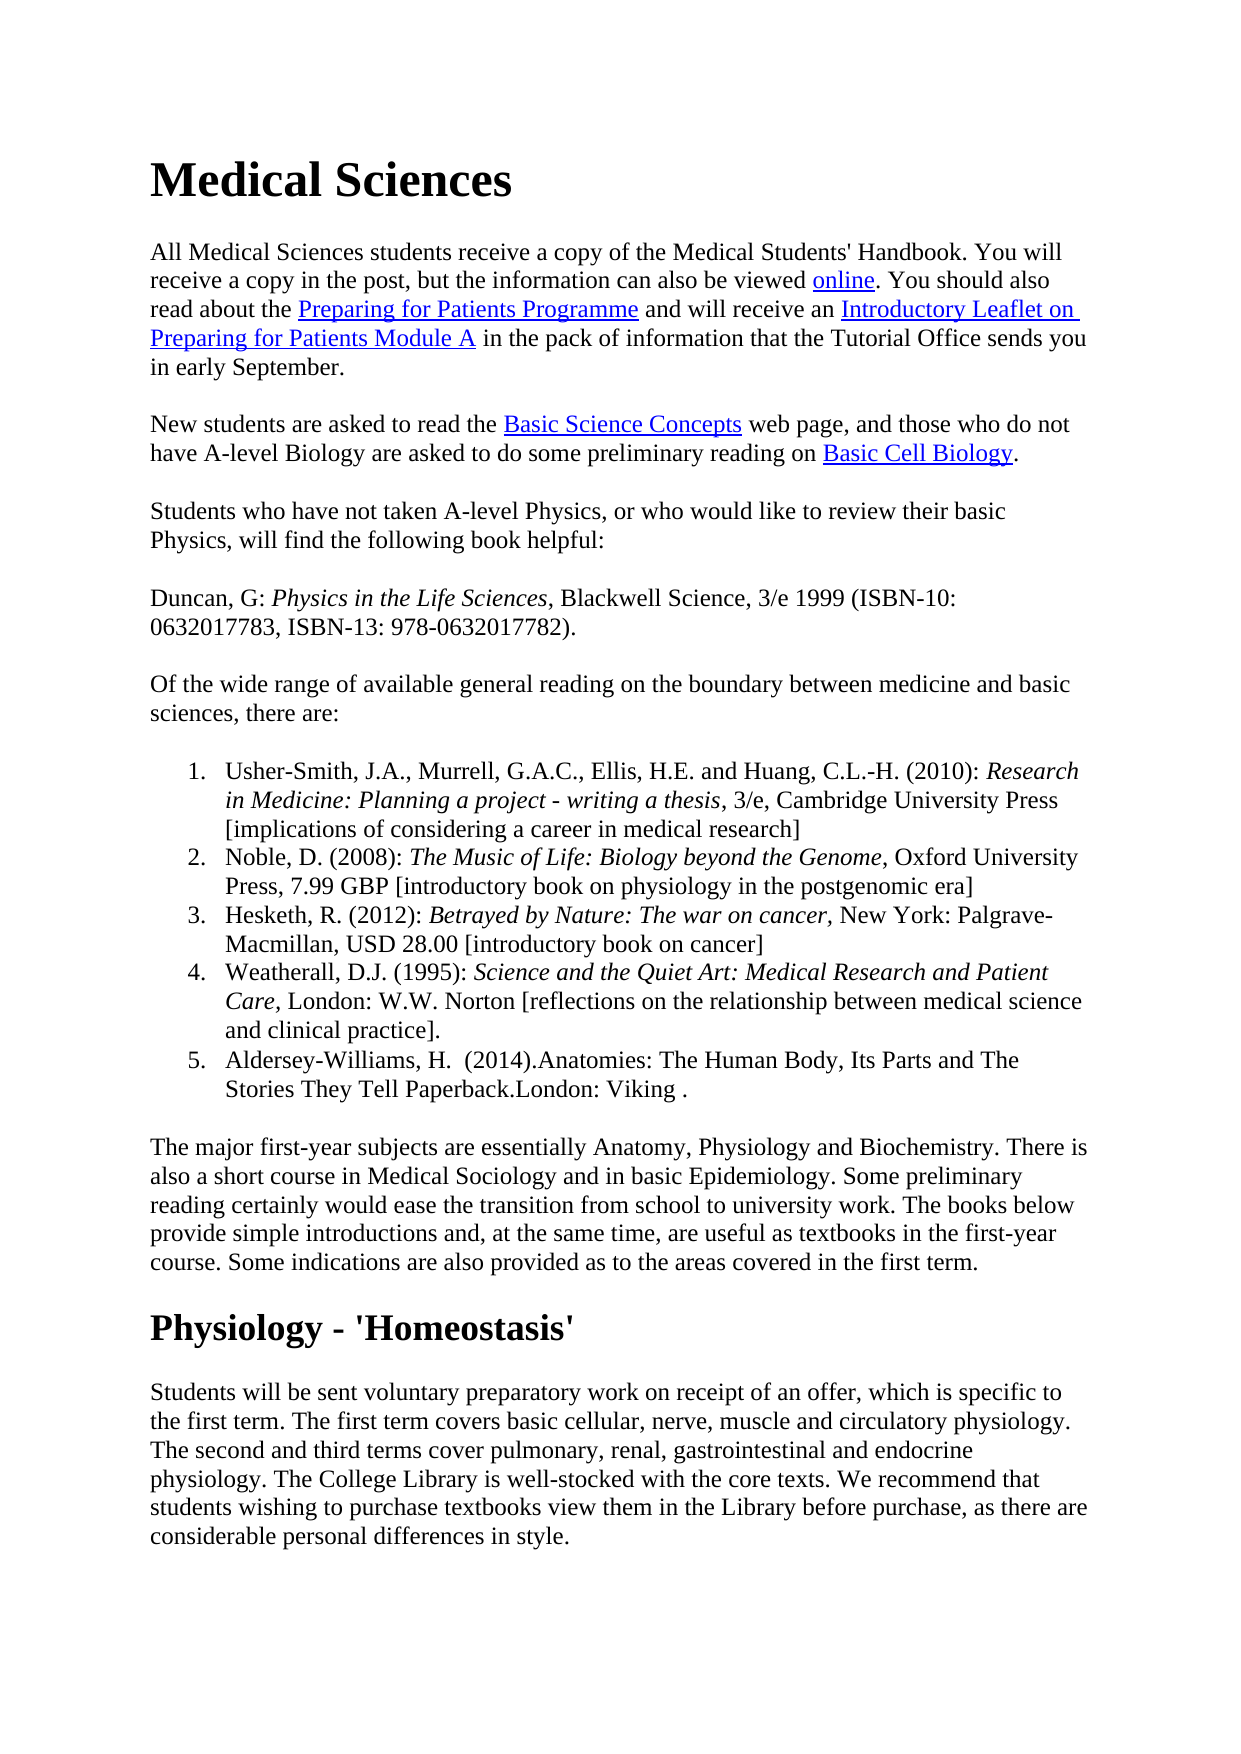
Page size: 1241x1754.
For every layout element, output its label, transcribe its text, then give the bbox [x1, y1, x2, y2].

text Medical Sciences [150, 150, 1090, 207]
list Usher-Smith, J.A., Murrell, G.A.C., Ellis, H.E. and Huang, C.L.-H. (2010): Research in Medicine: Planning a project - writing a thesis, 3/e, Cambridge University Press [implications of considering a career in medical research] [187, 756, 1090, 842]
list Aldersey-Williams, H. (2014).Anatomies: The Human Body, Its Parts and The Stories They Tell Paperback.London: Viking . [187, 1044, 1090, 1103]
list Weatherall, D.J. (1995): Science and the Quiet Art: Medical Research and Patient Care, London: W.W. Norton [reflections on the relationship between medical science and clinical practice]. [187, 957, 1090, 1044]
text New students are asked to read the Basic Science Concepts web page, and those who do not have A-level Biology are asked to do some preliminary reading on Basic Cell Biology. [150, 409, 1090, 467]
text All Medical Sciences students receive a copy of the Medical Students' Handbook. You will receive a copy in the post, but the information can also be viewed online. You should also read about the Preparing for Patients Programme and will receive an Introductory Leaflet on Preparing for Patients Module A in the pack of information that the Tutorial Office sends you in early September. [150, 237, 1090, 380]
text Duncan, G: Physics in the Life Sciences, Blackwell Science, 3/e 1999 (ISBN-10: 0632017783, ISBN-13: 978-0632017782). [150, 583, 1090, 640]
list Hesketh, R. (2012): Betrayed by Nature: The war on cancer, New York: Palgrave-Macmillan, USD 28.00 [introductory book on cancer] [187, 900, 1090, 957]
text Students will be sent voluntary preparatory work on receipt of an offer, which is specific to the first term. The first term covers basic cellular, nerve, muscle and circulatory physiology. The second and third terms cover pulmonary, renal, gastrointestinal and endocrine physiology. The College Library is well-stocked with the core texts. We recommend that students wishing to purchase textbooks view them in the Library before purchase, as there are considerable personal differences in style. [150, 1377, 1090, 1550]
list Noble, D. (2008): The Music of Life: Biology beyond the Genome, Oxford University Press, 7.99 GBP [introductory book on physiology in the postgenomic era] [187, 842, 1090, 900]
text Of the wide range of available general reading on the boundary between medicine and basic sciences, there are: [150, 669, 1090, 727]
text Students who have not taken A-level Physics, or who would like to review their basic Physics, will find the following book helpful: [150, 496, 1090, 554]
text Physiology - 'Homeostasis' [150, 1305, 1090, 1348]
text The major first-year subjects are essentially Anatomy, Physiology and Biochemistry. There is also a short course in Medical Sociology and in basic Epidemiology. Some preliminary reading certainly would ease the transition from school to university work. The books below provide simple introductions and, at the same time, are useful as textbooks in the first-year course. Some indications are also provided as to the areas covered in the first term. [150, 1132, 1090, 1276]
